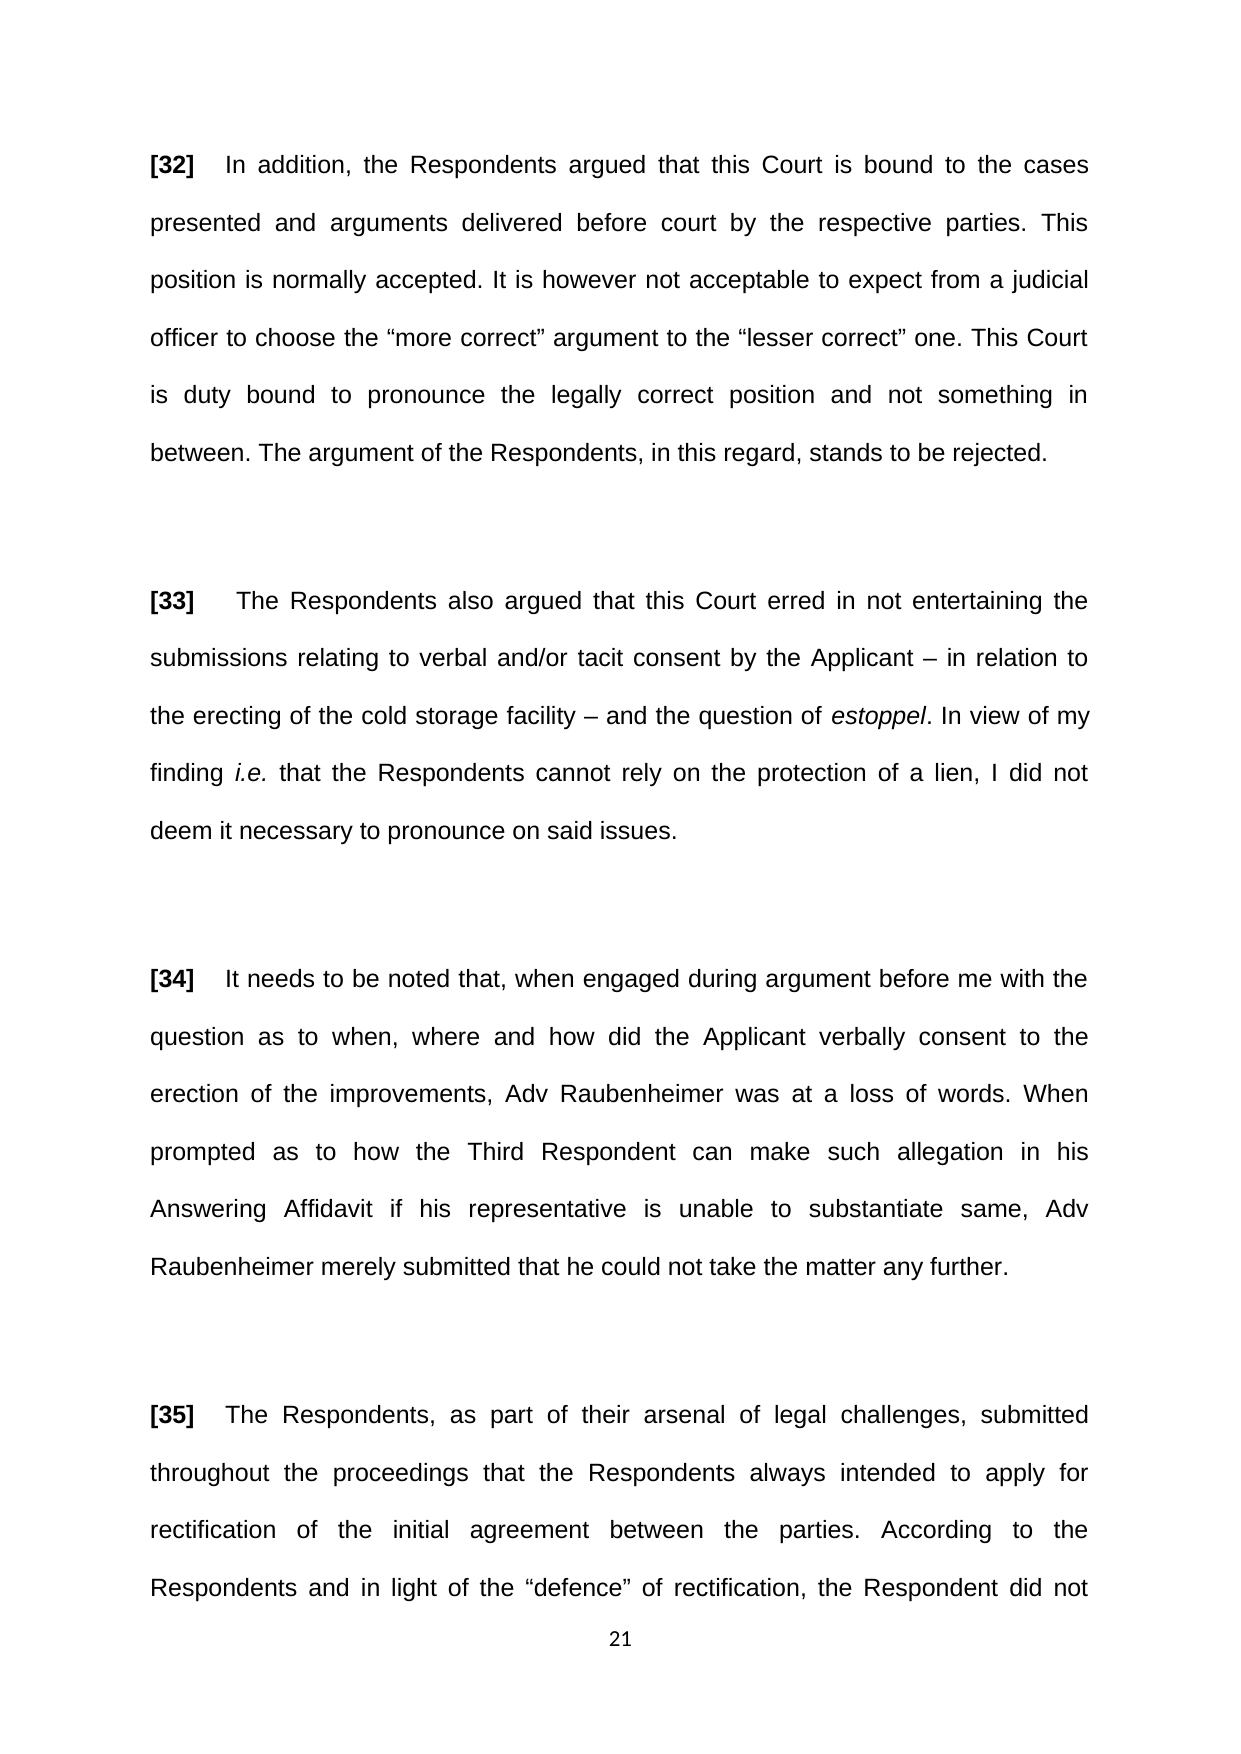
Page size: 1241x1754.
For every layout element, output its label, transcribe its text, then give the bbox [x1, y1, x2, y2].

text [150, 1400, 1090, 1601]
text [32] In addition, the Respondents argued that this Court is bound to the cases presented and arguments delivered before court by the respective parties. This position is normally accepted. It is however not acceptable to expect from a judicial officer to choose the “more correct” argument to the “lesser correct” one. This Court is duty bound to pronounce the legally correct position and not something in between. The argument of the Respondents, in this regard, stands to be rejected. [150, 150, 1090, 466]
text [33] The Respondents also argued that this Court erred in not entertaining the submissions relating to verbal and/or tacit consent by the Applicant – in relation to the erecting of the cold storage facility – and the question of estoppel. In view of my finding i.e. that the Respondents cannot rely on the protection of a lien, I did not deem it necessary to pronounce on said issues. [150, 586, 1090, 844]
text [34] It needs to be noted that, when engaged during argument before me with the question as to when, where and how did the Applicant verbally consent to the erection of the improvements, Adv Raubenheimer was at a loss of words. When prompted as to how the Third Respondent can make such allegation in his Answering Affidavit if his representative is unable to substantiate same, Adv Raubenheimer merely submitted that he could not take the matter any further. [150, 964, 1090, 1280]
